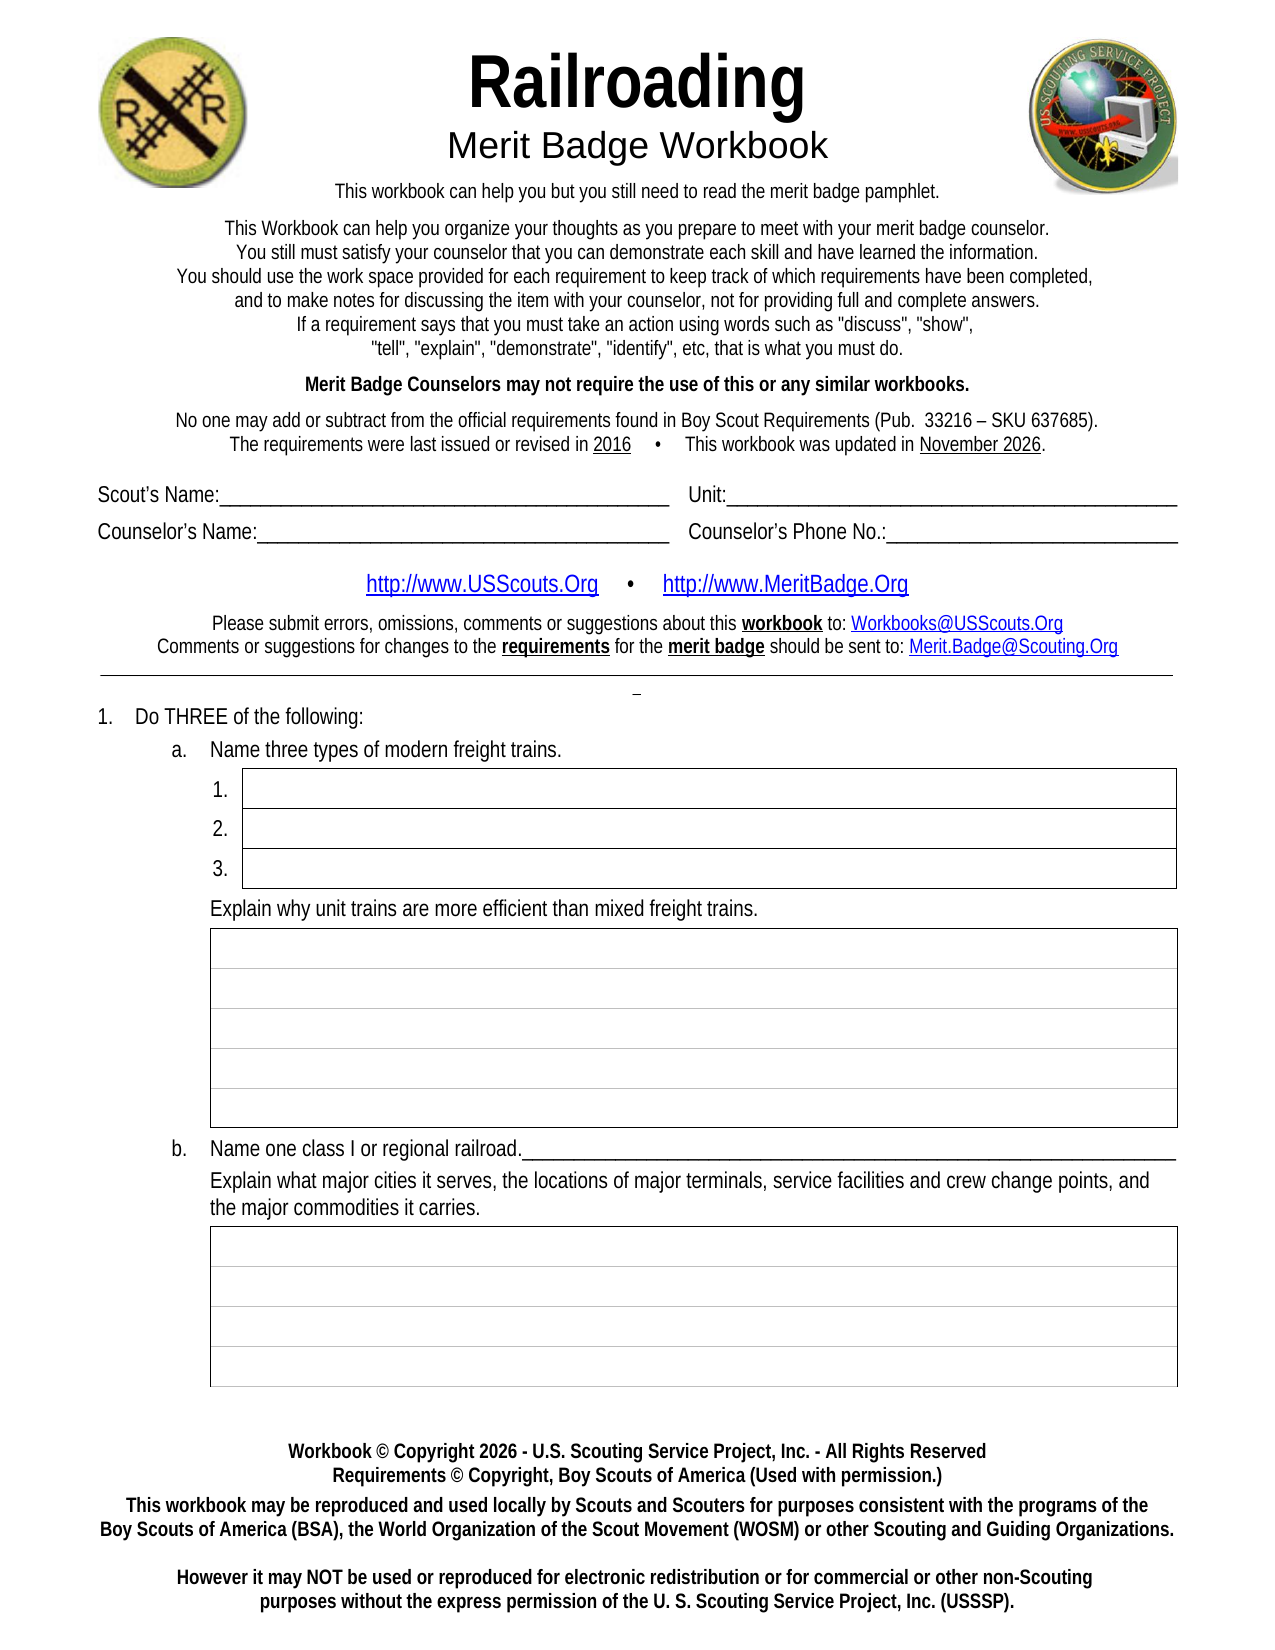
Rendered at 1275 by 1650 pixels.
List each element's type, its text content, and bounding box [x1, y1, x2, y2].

picture [1027, 37, 1179, 195]
table_cell [211, 969, 1177, 1008]
table_cell [211, 1049, 1177, 1087]
table_cell [211, 1267, 1177, 1306]
table_cell [211, 1307, 1177, 1346]
table_cell [243, 809, 1176, 848]
table_cell 2. [201, 808, 242, 848]
table_cell [243, 849, 1176, 888]
table_header 1. [201, 768, 242, 808]
table_header [243, 769, 1176, 808]
text Explain why unit trains are more efficient than mixed freight trains. [210, 895, 1177, 922]
text ______________________________________________________________________________________________________________________________________________ [97, 658, 1177, 697]
table_cell [211, 1089, 1177, 1127]
text Comments or suggestions for changes to the requirements for the merit badge should be sent to: Merit.Badge@Scouting.Org [97, 634, 1177, 658]
table_header [211, 1227, 1177, 1266]
text a. Name three types of modern freight trains. [135, 736, 1177, 762]
text http://www.USScouts.Org • http://www.MeritBadge.Org [97, 569, 1177, 598]
table_cell 3. [201, 848, 242, 888]
picture [97, 37, 248, 188]
text Please submit errors, omissions, comments or suggestions about this workbook to: Workbooks@USScouts.Org [97, 611, 1177, 634]
table_header [211, 929, 1177, 968]
table_cell [211, 1009, 1177, 1047]
text 1. Do THREE of the following: [97, 703, 1177, 729]
table_cell [211, 1347, 1177, 1386]
text b. Name one class I or regional railroad. [135, 1134, 1177, 1161]
text Explain what major cities it serves, the locations of major terminals, service facilities and crew change points, and the major commodities it carries. [210, 1167, 1177, 1220]
